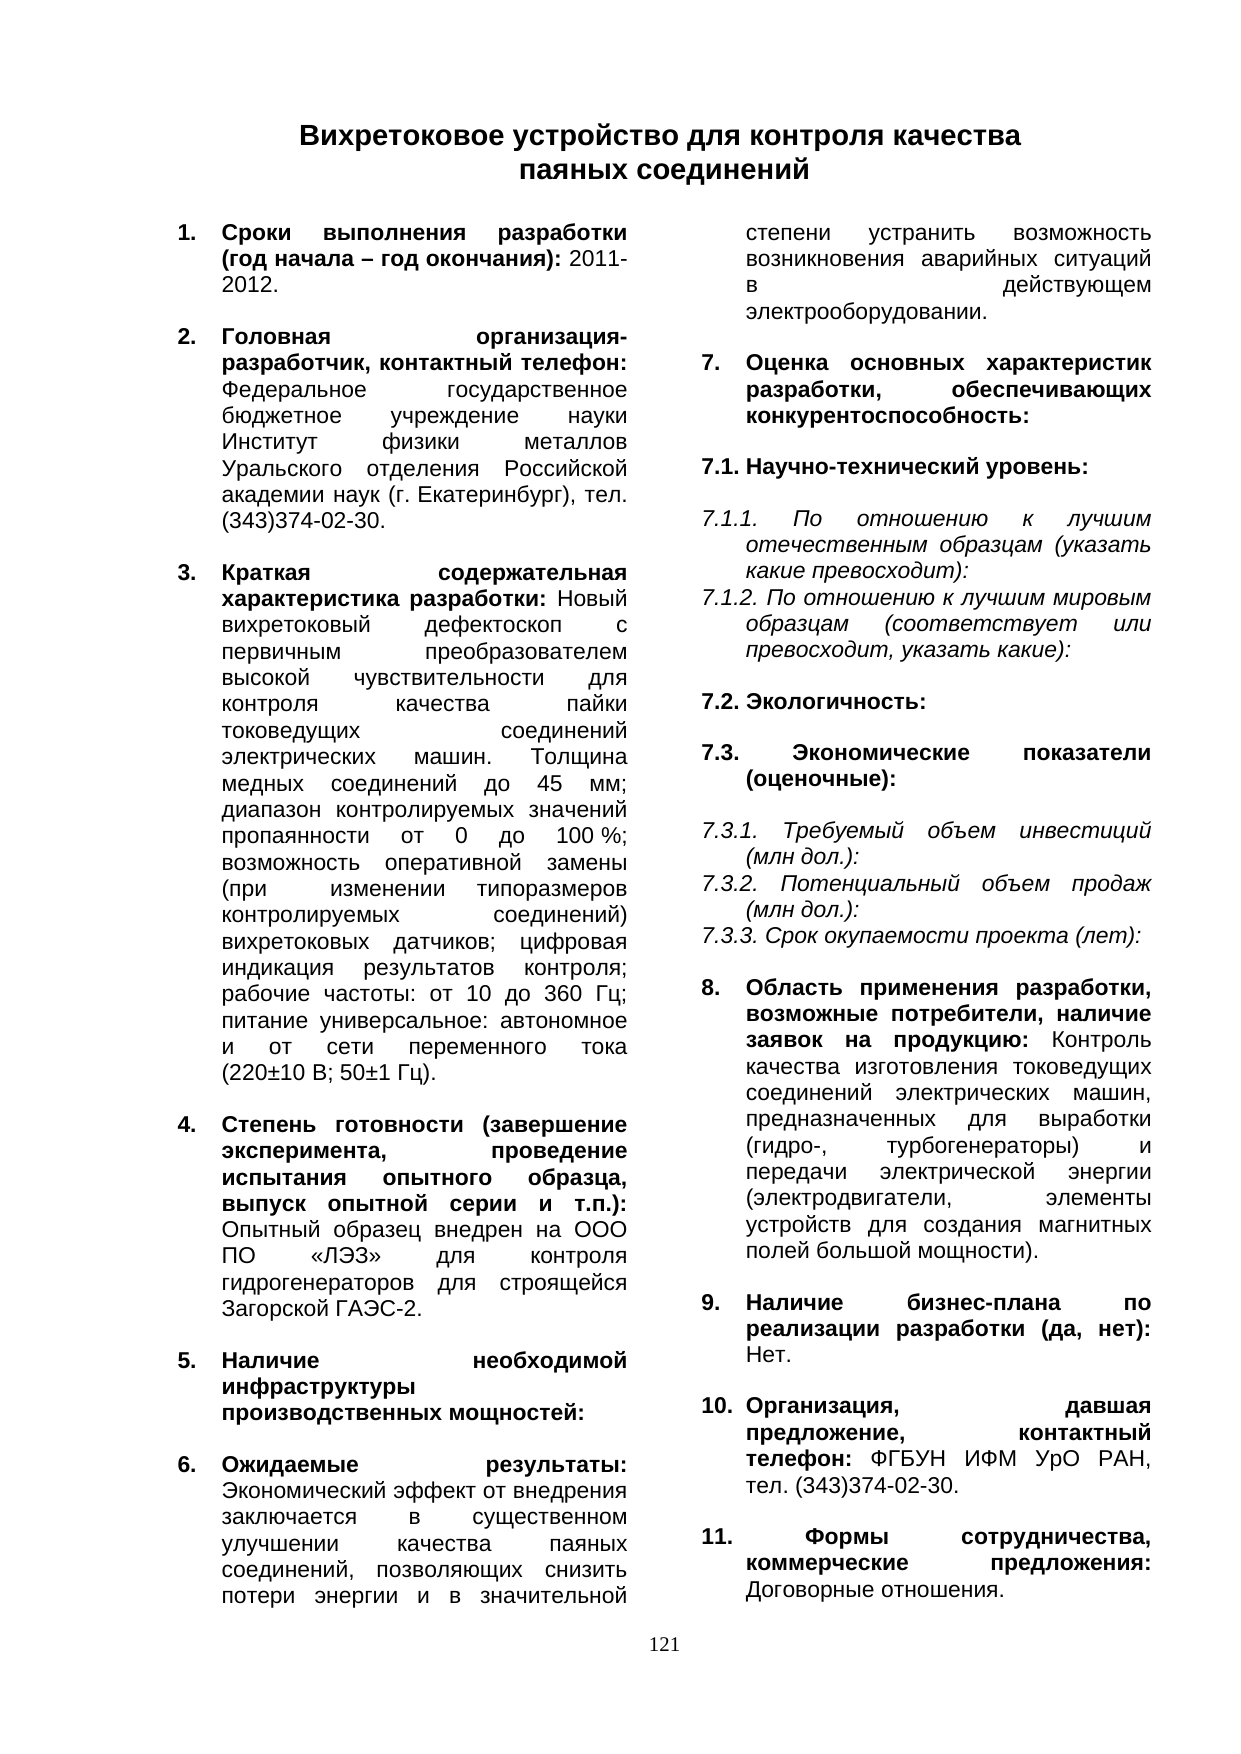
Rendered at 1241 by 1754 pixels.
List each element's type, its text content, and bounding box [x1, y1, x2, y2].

text 7.3.1. Требуемый объем инвестиций (млн дол.): [701, 817, 1152, 869]
text 6. Ожидаемые результаты: Экономический эффект от внедрения заключается в существенном улучшении качества паяных соединений, позволяющих снизить потери энергии и в значительной степени устранить возможность возникновения аварийных ситуаций в действующем электрооборудовании. [177, 1451, 627, 1609]
text 7.1.1. По отношению к лучшим отечественным образцам (указать какие превосходит): [701, 504, 1152, 584]
text 5. Наличие необходимой инфраструктуры производственных мощностей: [177, 1347, 627, 1426]
text 7.3. Экономические показатели (оценочные): [701, 739, 1152, 792]
text 7.3.2. Потенциальный объем продаж (млн дол.): [701, 869, 1152, 922]
text 9. Наличие бизнес-плана по реализации разработки (да, нет): Нет. [701, 1288, 1152, 1367]
subtitle Вихретоковое устройство для контроля качества паяных соединений [177, 118, 1152, 185]
text 7.2. Экологичность: [701, 688, 1152, 714]
text 7.1.2. По отношению к лучшим мировым образцам (соответствует или превосходит, указать какие): [701, 584, 1152, 663]
text 11. Формы сотрудничества, коммерческие предложения: Договорные отношения. [701, 1523, 1152, 1602]
list 8. Область применения разработки, возможные потребители, наличие заявок на продукцию: Контроль качества изготовления токоведущих соединений электрических машин, предназначенных для выработки (гидро-, турбогенераторы) и передачи электрической энергии (электродвигатели, элементы устройств для создания магнитных полей большой мощности). [701, 973, 1152, 1263]
text 2. Головная организация-разработчик, контактный телефон: Федеральное государственное бюджетное учреждение науки Институт физики металлов Уральского отделения Российской академии наук (г. Екатеринбург), тел. (343)374-02-30. [177, 323, 627, 534]
text 7.1. Научно-технический уровень: [701, 453, 1152, 479]
text 7.3.3. Срок окупаемости проекта (лет): [701, 922, 1152, 948]
text 3. Краткая содержательная характеристика разработки: Новый вихретоковый дефектоскоп с первичным преобразователем высокой чувствительности для контроля качества пайки токоведущих соединений электрических машин. Толщина медных соединений до 45 мм; диапазон контролируемых значений пропаянности от 0 до 100 %; возможность оперативной замены (при изменении типоразмеров контролируемых соединений) вихретоковых датчиков; цифровая индикация результатов контроля; рабочие частоты: от 10 до 360 Гц; питание универсальное: автономное и от сети переменного тока (220±10 В; 50±1 Гц). [177, 559, 627, 1086]
text 6. Ожидаемые результаты: Экономический эффект от внедрения заключается в существенном улучшении качества паяных соединений, позволяющих снизить потери энергии и в значительной степени устранить возможность возникновения аварийных ситуаций в действующем электрооборудовании. [701, 219, 1152, 324]
text 4. Степень готовности (завершение эксперимента, проведение испытания опытного образца, выпуск опытной серии и т.п.): Опытный образец внедрен на ООО ПО «ЛЭЗ» для контроля гидрогенераторов для строящейся Загорской ГАЭС-2. [177, 1111, 627, 1322]
text 7. Оценка основных характеристик разработки, обеспечивающих конкурентоспособность: [701, 349, 1152, 428]
text 10. Организация, давшая предложение, контактный телефон: ФГБУН ИФМ УрО РАН, тел. (343)374-02-30. [701, 1392, 1152, 1498]
text 1. Сроки выполнения разработки (год начала – год окончания): 2011-2012. [177, 219, 627, 298]
